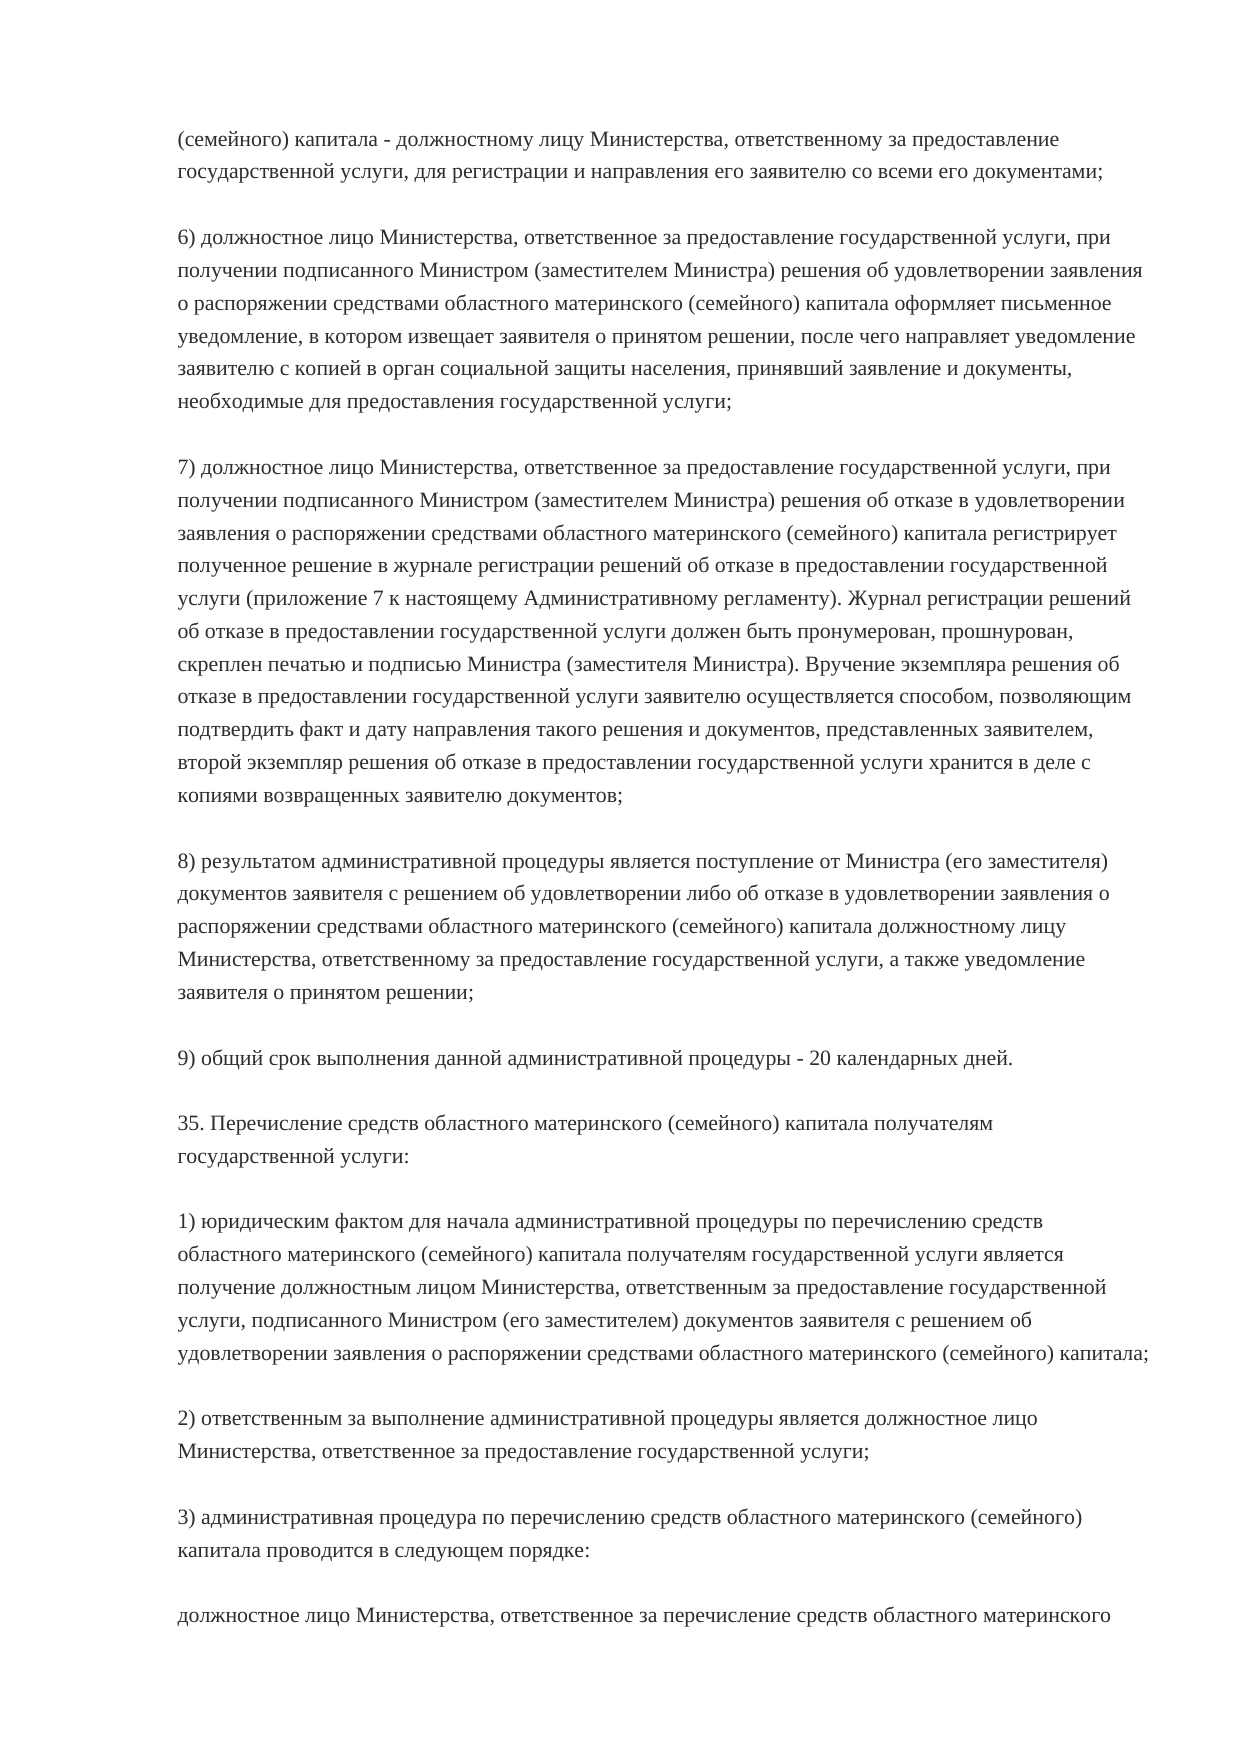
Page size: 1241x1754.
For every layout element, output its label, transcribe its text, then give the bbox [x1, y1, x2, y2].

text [177, 118, 1152, 184]
text 3) административная процедура по перечислению средств областного материнского (семейного) капитала проводится в следующем порядке: [177, 1463, 1152, 1562]
text 9) общий срок выполнения данной административной процедуры - 20 календарных дней. [177, 1004, 1152, 1070]
text 35. Перечисление средств областного материнского (семейного) капитала получателям государственной услуги: [177, 1070, 1152, 1168]
text 8) результатом административной процедуры является поступление от Министра (его заместителя) документов заявителя с решением об удовлетворении либо об отказе в удовлетворении заявления о распоряжении средствами областного материнского (семейного) капитала должностному лицу Министерства, ответственному за предоставление государственной услуги, а также уведомление заявителя о принятом решении; [177, 807, 1152, 1004]
text 7) должностное лицо Министерства, ответственное за предоставление государственной услуги, при получении подписанного Министром (заместителем Министра) решения об отказе в удовлетворении заявления о распоряжении средствами областного материнского (семейного) капитала регистрирует полученное решение в журнале регистрации решений об отказе в предоставлении государственной услуги (приложение 7 к настоящему Административному регламенту). Журнал регистрации решений об отказе в предоставлении государственной услуги должен быть пронумерован, прошнурован, скреплен печатью и подписью Министра (заместителя Министра). Вручение экземпляра решения об отказе в предоставлении государственной услуги заявителю осуществляется способом, позволяющим подтвердить факт и дату направления такого решения и документов, представленных заявителем, второй экземпляр решения об отказе в предоставлении государственной услуги хранится в деле с копиями возвращенных заявителю документов; [177, 413, 1152, 807]
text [177, 1562, 1152, 1627]
text 2) ответственным за выполнение административной процедуры является должностное лицо Министерства, ответственное за предоставление государственной услуги; [177, 1365, 1152, 1463]
text 1) юридическим фактом для начала административной процедуры по перечислению средств областного материнского (семейного) капитала получателям государственной услуги является получение должностным лицом Министерства, ответственным за предоставление государственной услуги, подписанного Министром (его заместителем) документов заявителя с решением об удовлетворении заявления о распоряжении средствами областного материнского (семейного) капитала; [177, 1168, 1152, 1365]
text 6) должностное лицо Министерства, ответственное за предоставление государственной услуги, при получении подписанного Министром (заместителем Министра) решения об удовлетворении заявления о распоряжении средствами областного материнского (семейного) капитала оформляет письменное уведомление, в котором извещает заявителя о принятом решении, после чего направляет уведомление заявителю с копией в орган социальной защиты населения, принявший заявление и документы, необходимые для предоставления государственной услуги; [177, 184, 1152, 413]
